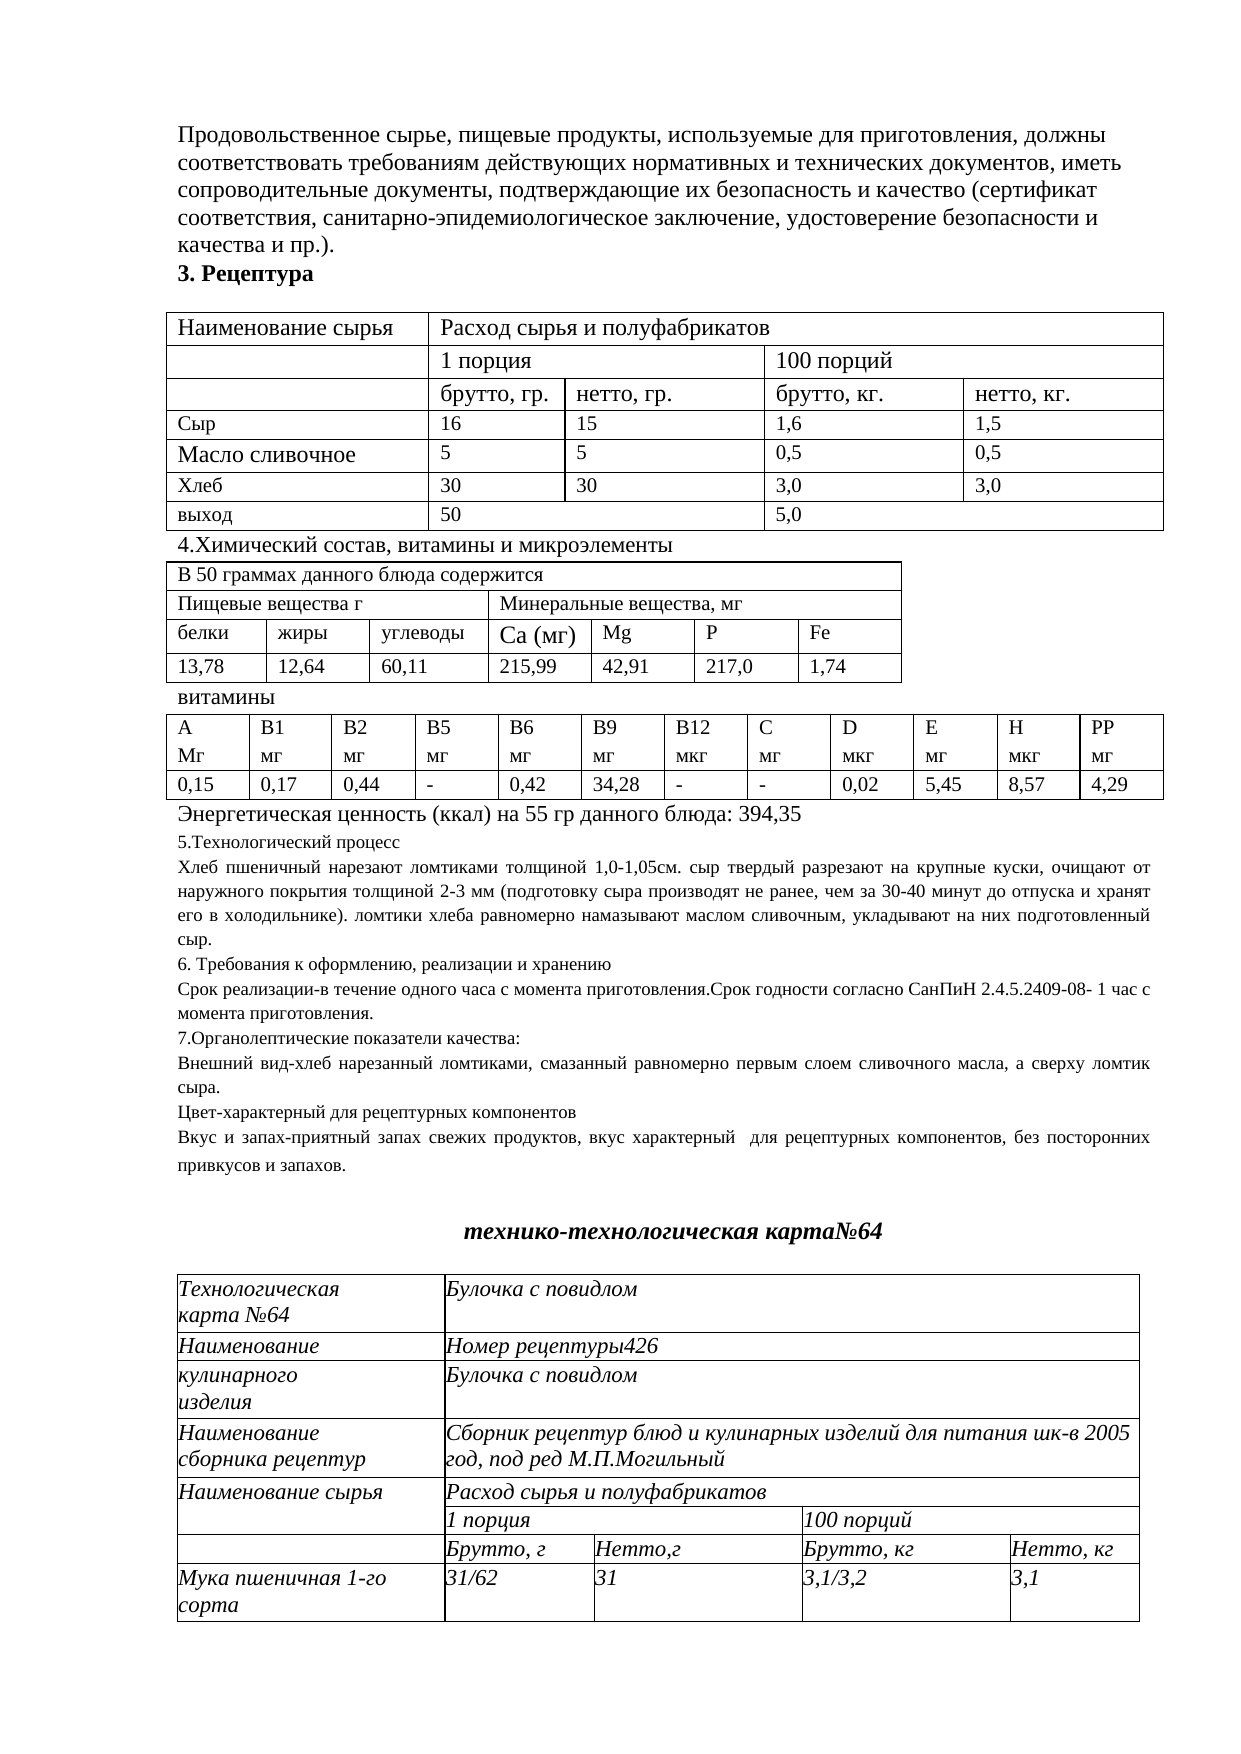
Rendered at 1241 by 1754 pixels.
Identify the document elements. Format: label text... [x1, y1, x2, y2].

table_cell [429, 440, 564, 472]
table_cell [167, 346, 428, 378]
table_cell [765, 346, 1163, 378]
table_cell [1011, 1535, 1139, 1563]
text Хлеб пшеничный нарезают ломтиками толщиной 1,0-1,05см. сыр твердый разрезают на крупные куски, очищают от наружного покрытия толщиной 2-3 мм (подготовку сыра производят не ранее, чем за 30-40 минут до отпуска и хранят его в холодильнике). ломтики хлеба равномерно намазывают маслом сливочным, укладывают на них подготовленный сыр. [177, 856, 1152, 949]
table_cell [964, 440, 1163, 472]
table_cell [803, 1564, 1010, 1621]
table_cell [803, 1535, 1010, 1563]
text Внешний вид-хлеб нарезанный ломтиками, смазанный равномерно первым слоем сливочного масла, а сверху ломтик сыра. [177, 1052, 1152, 1097]
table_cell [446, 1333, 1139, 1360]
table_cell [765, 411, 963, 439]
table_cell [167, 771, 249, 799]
text 4.Химический состав, витамины и микроэлементы [177, 531, 1152, 557]
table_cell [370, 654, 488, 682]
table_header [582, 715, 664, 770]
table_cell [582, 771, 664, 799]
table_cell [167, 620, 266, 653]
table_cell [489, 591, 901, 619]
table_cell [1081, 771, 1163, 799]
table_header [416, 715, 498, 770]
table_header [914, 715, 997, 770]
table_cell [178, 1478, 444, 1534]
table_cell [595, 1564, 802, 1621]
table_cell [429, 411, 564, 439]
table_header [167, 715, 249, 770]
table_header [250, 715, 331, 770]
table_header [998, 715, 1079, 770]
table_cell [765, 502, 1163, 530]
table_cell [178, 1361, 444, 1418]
text 3. Рецептура [177, 258, 1129, 287]
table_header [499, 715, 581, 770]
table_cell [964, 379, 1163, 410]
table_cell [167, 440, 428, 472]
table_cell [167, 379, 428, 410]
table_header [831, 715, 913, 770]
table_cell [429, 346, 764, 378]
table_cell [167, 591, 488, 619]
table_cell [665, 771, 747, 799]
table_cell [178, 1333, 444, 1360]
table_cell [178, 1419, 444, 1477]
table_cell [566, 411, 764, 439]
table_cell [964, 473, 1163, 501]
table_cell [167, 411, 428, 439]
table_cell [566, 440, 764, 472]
text Срок реализации-в течение одного часа с момента приготовления.Срок годности согласно СанПиН 2.4.5.2409-08- 1 час с момента приготовления. [177, 978, 1152, 1023]
text 6. Требования к оформлению, реализации и хранению [177, 953, 1152, 974]
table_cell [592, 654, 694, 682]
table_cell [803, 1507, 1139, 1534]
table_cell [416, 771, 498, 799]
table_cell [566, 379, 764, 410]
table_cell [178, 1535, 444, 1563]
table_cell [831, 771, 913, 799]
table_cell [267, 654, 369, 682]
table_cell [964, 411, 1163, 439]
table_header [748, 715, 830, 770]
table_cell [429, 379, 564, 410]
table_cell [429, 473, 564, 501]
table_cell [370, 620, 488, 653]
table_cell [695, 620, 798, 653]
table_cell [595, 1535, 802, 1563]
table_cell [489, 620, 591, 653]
text 7.Органолептические показатели качества: [177, 1027, 1152, 1048]
text 5.Технологический процесс [177, 831, 1152, 852]
text витамины [177, 683, 1152, 709]
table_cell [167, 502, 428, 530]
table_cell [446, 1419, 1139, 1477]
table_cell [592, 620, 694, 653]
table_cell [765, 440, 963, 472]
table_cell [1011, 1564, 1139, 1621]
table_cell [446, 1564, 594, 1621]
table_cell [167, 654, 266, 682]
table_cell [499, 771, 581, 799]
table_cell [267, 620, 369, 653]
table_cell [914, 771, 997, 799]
text Энергетическая ценность (ккал) на 55 гр данного блюда: 394,35 [177, 800, 1152, 827]
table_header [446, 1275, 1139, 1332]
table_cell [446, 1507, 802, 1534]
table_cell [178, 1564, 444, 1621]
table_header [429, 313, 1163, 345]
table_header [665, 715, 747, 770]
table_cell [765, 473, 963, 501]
text Продовольственное сырье, пищевые продукты, используемые для приготовления, должны соответствовать требованиям действующих нормативных и технических документов, иметь сопроводительные документы, подтверждающие их безопасность и качество (сертификат соответствия, санитарно-эпидемиологическое заключение, удостоверение безопасности и качества и пр.). [177, 120, 1152, 258]
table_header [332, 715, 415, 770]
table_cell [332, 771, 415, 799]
text Вкус и запах-приятный запах свежих продуктов, вкус характерный для рецептурных компонентов, без посторонних привкусов и запахов. [177, 1126, 1152, 1177]
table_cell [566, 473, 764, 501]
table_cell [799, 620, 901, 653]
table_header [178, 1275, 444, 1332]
text Цвет-характерный для рецептурных компонентов [177, 1101, 1152, 1122]
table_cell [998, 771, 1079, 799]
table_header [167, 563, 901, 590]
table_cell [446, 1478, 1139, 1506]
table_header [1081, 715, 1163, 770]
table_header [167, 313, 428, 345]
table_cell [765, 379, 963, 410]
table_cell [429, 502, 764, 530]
text технико-технологическая карта№64 [177, 1216, 1095, 1245]
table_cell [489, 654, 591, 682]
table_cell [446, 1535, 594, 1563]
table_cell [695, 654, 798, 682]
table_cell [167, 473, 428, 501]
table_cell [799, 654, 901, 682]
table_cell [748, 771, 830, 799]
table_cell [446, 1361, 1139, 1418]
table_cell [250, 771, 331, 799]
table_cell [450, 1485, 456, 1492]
